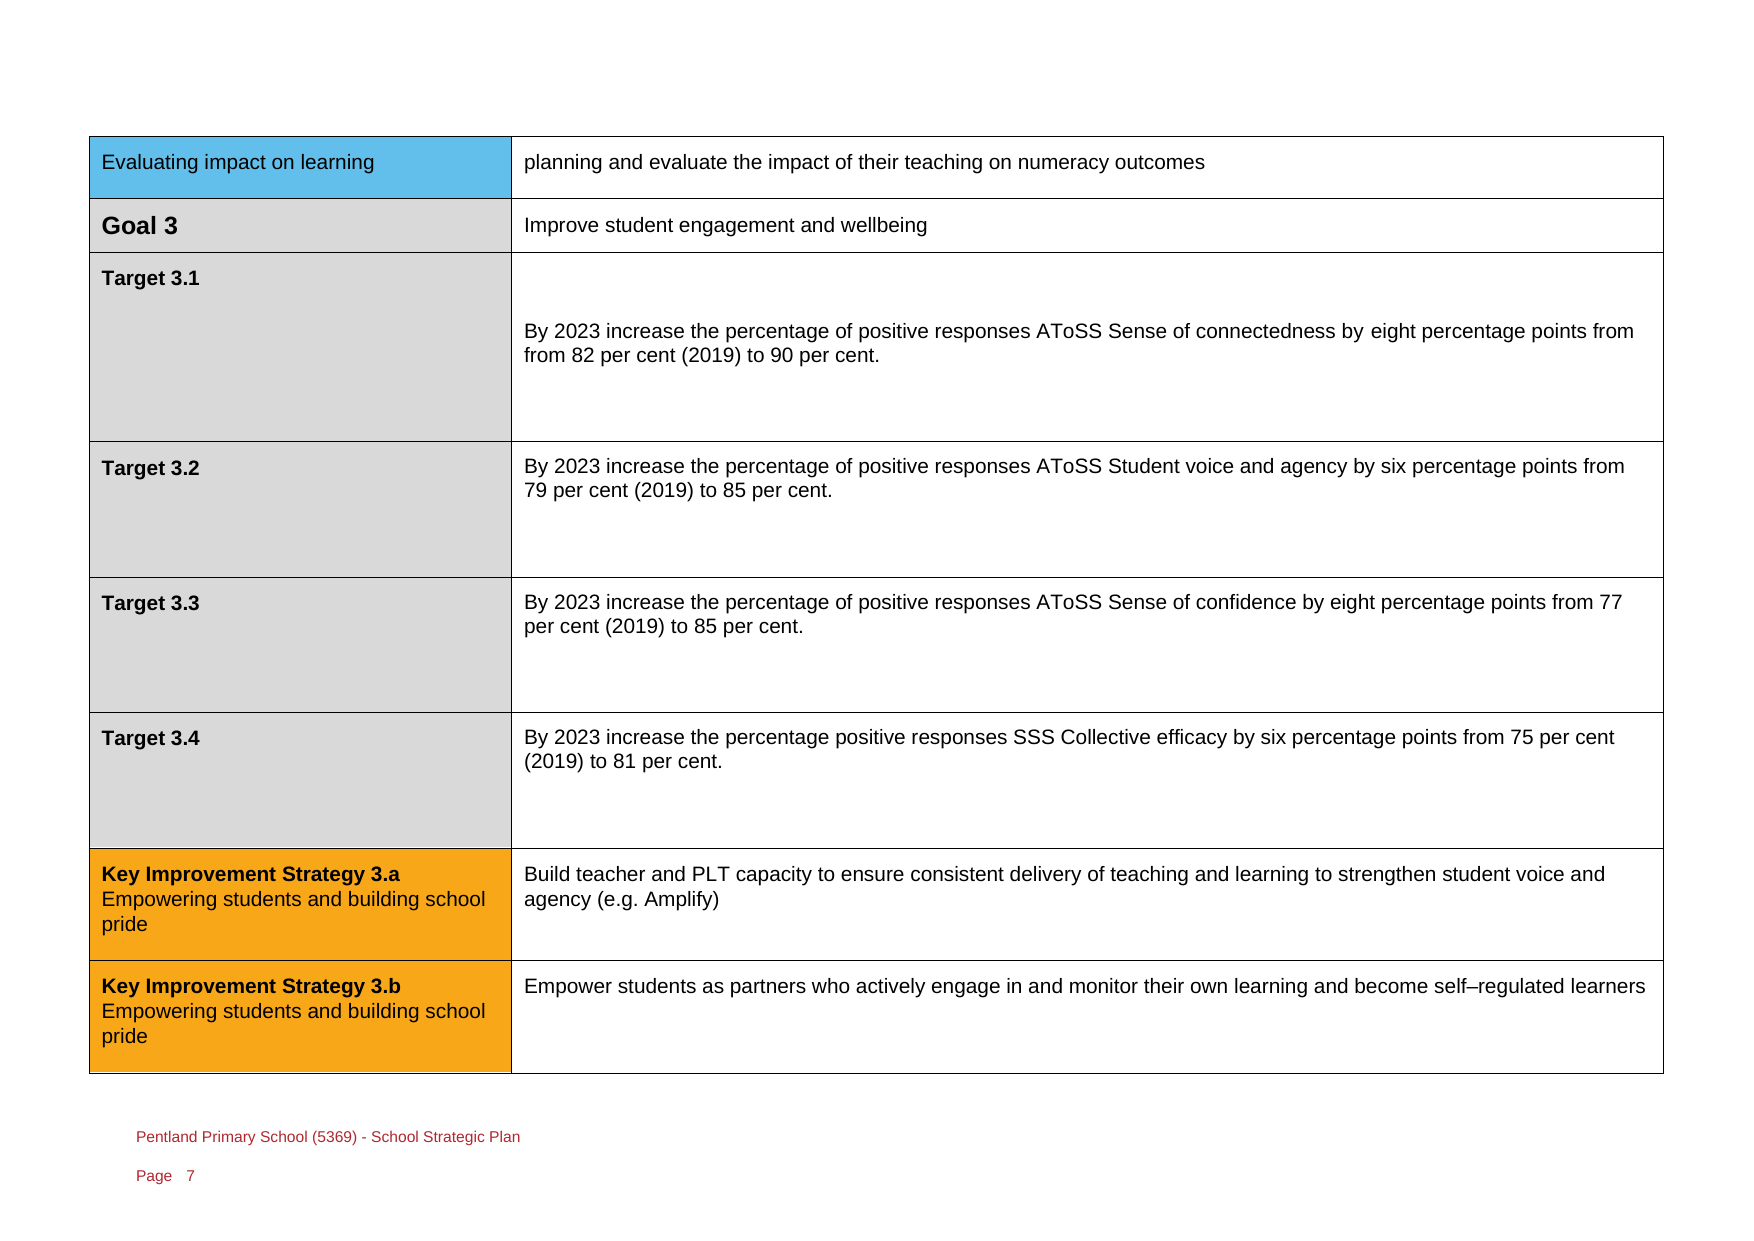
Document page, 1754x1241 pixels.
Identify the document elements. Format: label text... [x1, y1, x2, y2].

table_cell Target 3.2 [90, 442, 511, 577]
table_cell Target 3.4 [90, 713, 511, 847]
table_cell Key Improvement Strategy 3.b Empowering students and building school pride [90, 961, 511, 1072]
table_cell Improve student engagement and wellbeing [512, 199, 1663, 252]
table_cell By 2023 increase the percentage of positive responses AToSS Sense of connectedness by eight percentage points from from 82 per cent (2019) to 90 per cent. [512, 253, 1663, 441]
table_cell Empower students as partners who actively engage in and monitor their own learning and become self–regulated learners [512, 961, 1663, 1072]
table_cell Build teacher and PLT capacity to ensure consistent delivery of teaching and learning to strengthen student voice and agency (e.g. Amplify) [512, 849, 1663, 960]
table_cell By 2023 increase the percentage of positive responses AToSS Student voice and agency by six percentage points from 79 per cent (2019) to 85 per cent. [512, 442, 1663, 577]
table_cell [90, 137, 511, 198]
table_cell Target 3.3 [90, 578, 511, 712]
table_cell By 2023 increase the percentage of positive responses AToSS Sense of confidence by eight percentage points from 77 per cent (2019) to 85 per cent. [512, 578, 1663, 712]
table_cell By 2023 increase the percentage positive responses SSS Collective efficacy by six percentage points from 75 per cent (2019) to 81 per cent. [512, 713, 1663, 847]
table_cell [512, 137, 1663, 198]
table_cell Target 3.1 [90, 253, 511, 441]
table_cell Key Improvement Strategy 3.a Empowering students and building school pride [90, 849, 511, 960]
table_cell Goal 3 [90, 199, 511, 252]
